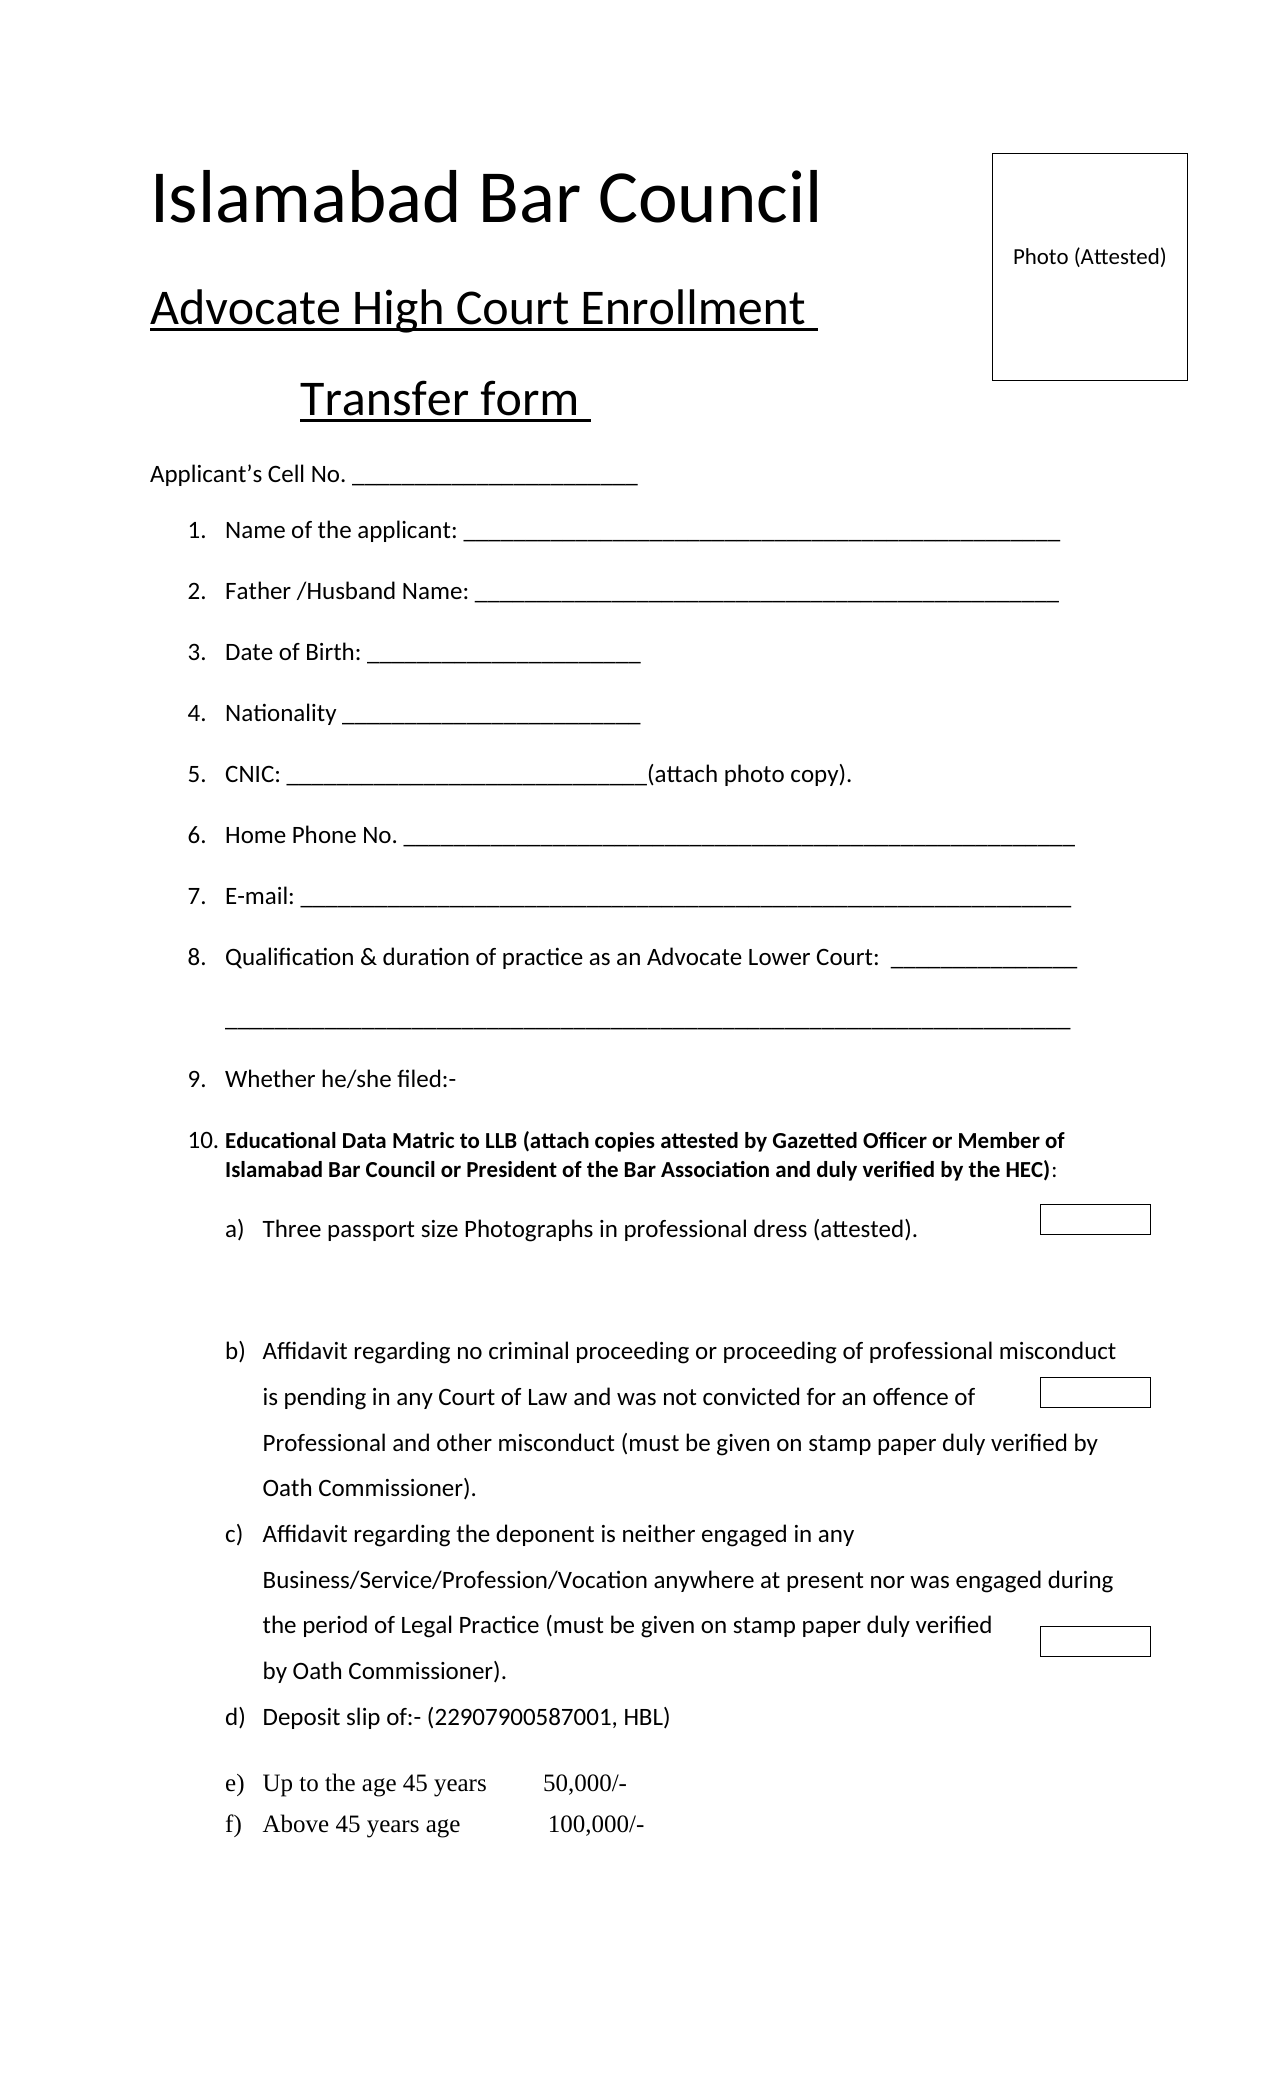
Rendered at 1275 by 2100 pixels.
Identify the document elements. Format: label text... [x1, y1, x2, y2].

list Up to the age 45 years 50,000/- [225, 1768, 1144, 1796]
text Transfer form [300, 367, 1125, 428]
list E-mail: ______________________________________________________________ [187, 880, 1125, 911]
list Whether he/she filed:- [187, 1063, 1125, 1094]
list Educational Data Matric to LLB (attach copies attested by Gazetted Officer or Member of Islamabad Bar Council or President of the Bar Association and duly verified by the HEC): [187, 1124, 1125, 1183]
list Nationality ________________________ [187, 697, 1125, 727]
list Above 45 years age 100,000/- [225, 1809, 1144, 1838]
list Deposit slip of:- (22907900587001, HBL) [225, 1701, 1125, 1732]
list Affidavit regarding the deponent is neither engaged in any Business/Service/Profession/Vocation anywhere at present nor was engaged during the period of Legal Practice (must be given on stamp paper duly verified by Oath Commissioner). [225, 1518, 1125, 1686]
list Name of the applicant: ________________________________________________ [187, 514, 1125, 544]
text Applicant’s Cell No. _______________________ [150, 458, 1125, 488]
list Affidavit regarding no criminal proceeding or proceeding of professional misconduct is pending in any Court of Law and was not convicted for an offence of [225, 1335, 1125, 1412]
list Three passport size Photographs in professional dress (attested). [225, 1213, 1125, 1305]
list ____________________________________________________________________ [225, 1002, 1125, 1033]
list CNIC: _____________________________(attach photo copy). [187, 758, 1125, 788]
text Advocate High Court Enrollment [150, 276, 992, 337]
list Qualification & duration of practice as an Advocate Lower Court: _______________ [187, 941, 1125, 972]
list Father /Husband Name: _______________________________________________ [187, 575, 1125, 605]
list Professional and other misconduct (must be given on stamp paper duly verified by Oath Commissioner). [262, 1427, 1125, 1503]
text Islamabad Bar Council [150, 150, 1125, 242]
list Date of Birth: ______________________ [187, 636, 1125, 666]
list Home Phone No. ______________________________________________________ [187, 819, 1125, 849]
